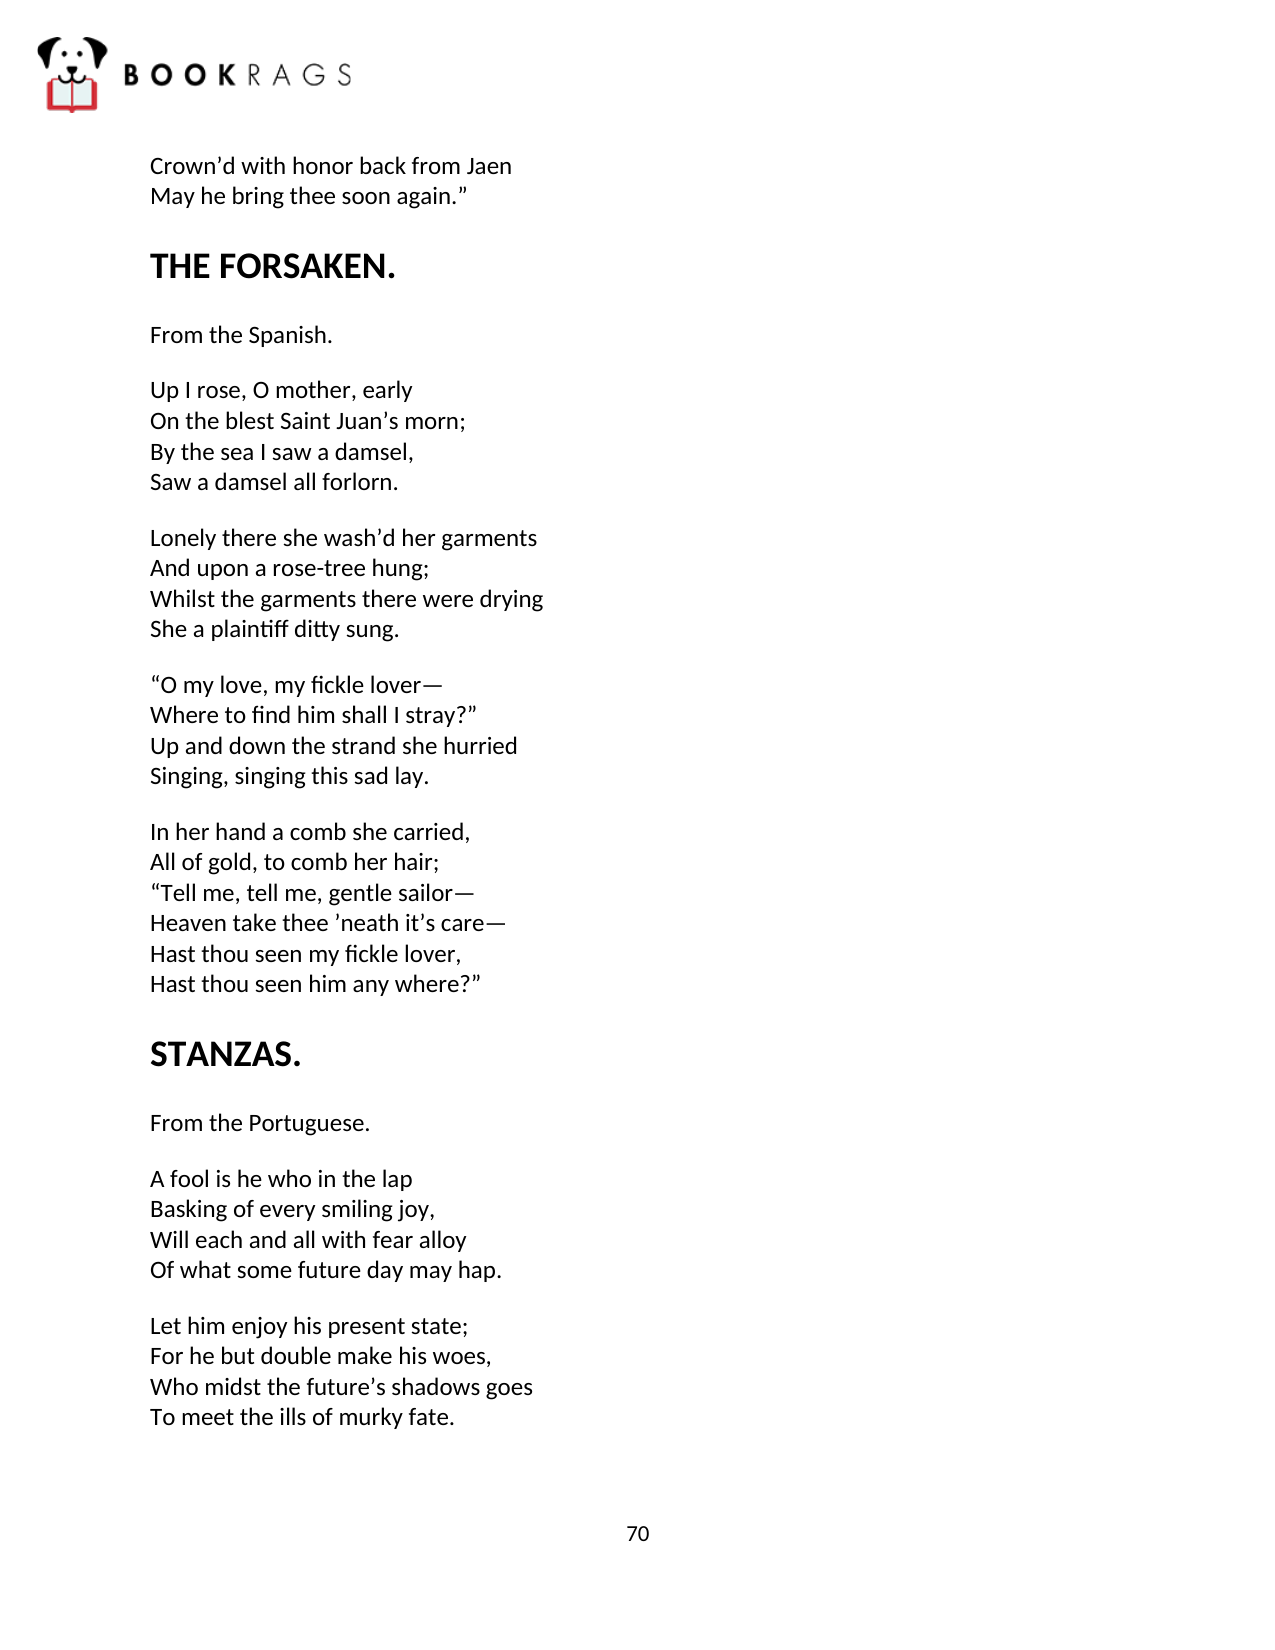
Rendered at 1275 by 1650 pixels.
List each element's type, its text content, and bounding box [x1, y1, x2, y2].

text THE FORSAKEN. [150, 242, 1125, 288]
picture [37, 37, 351, 113]
text Up I rose, O mother, early On the blest Saint Juan’s morn; By the sea I saw a damsel, Saw a damsel all forlorn. [150, 375, 1125, 497]
text Let him enjoy his present state; For he but double make his woes, Who midst the future’s shadows goes To meet the ills of murky fate. [150, 1310, 1125, 1432]
text A fool is he who in the lap Basking of every smiling joy, Will each and all with fear alloy Of what some future day may hap. [150, 1163, 1125, 1285]
text STANZAS. [150, 1030, 1125, 1076]
text In her hand a comb she carried, All of gold, to comb her hair; “Tell me, tell me, gentle sailor—­ Heaven take thee ’neath it’s care—­ Hast thou seen my fickle lover, Hast thou seen him any where?” [150, 816, 1125, 999]
text Lonely there she wash’d her garments And upon a rose-tree hung; Whilst the garments there were drying She a plaintiff ditty sung. [150, 522, 1125, 644]
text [150, 150, 1125, 211]
text “O my love, my fickle lover—­ Where to find him shall I stray?” Up and down the strand she hurried Singing, singing this sad lay. [150, 669, 1125, 791]
text From the Spanish. [150, 319, 1125, 350]
text From the Portuguese. [150, 1107, 1125, 1138]
